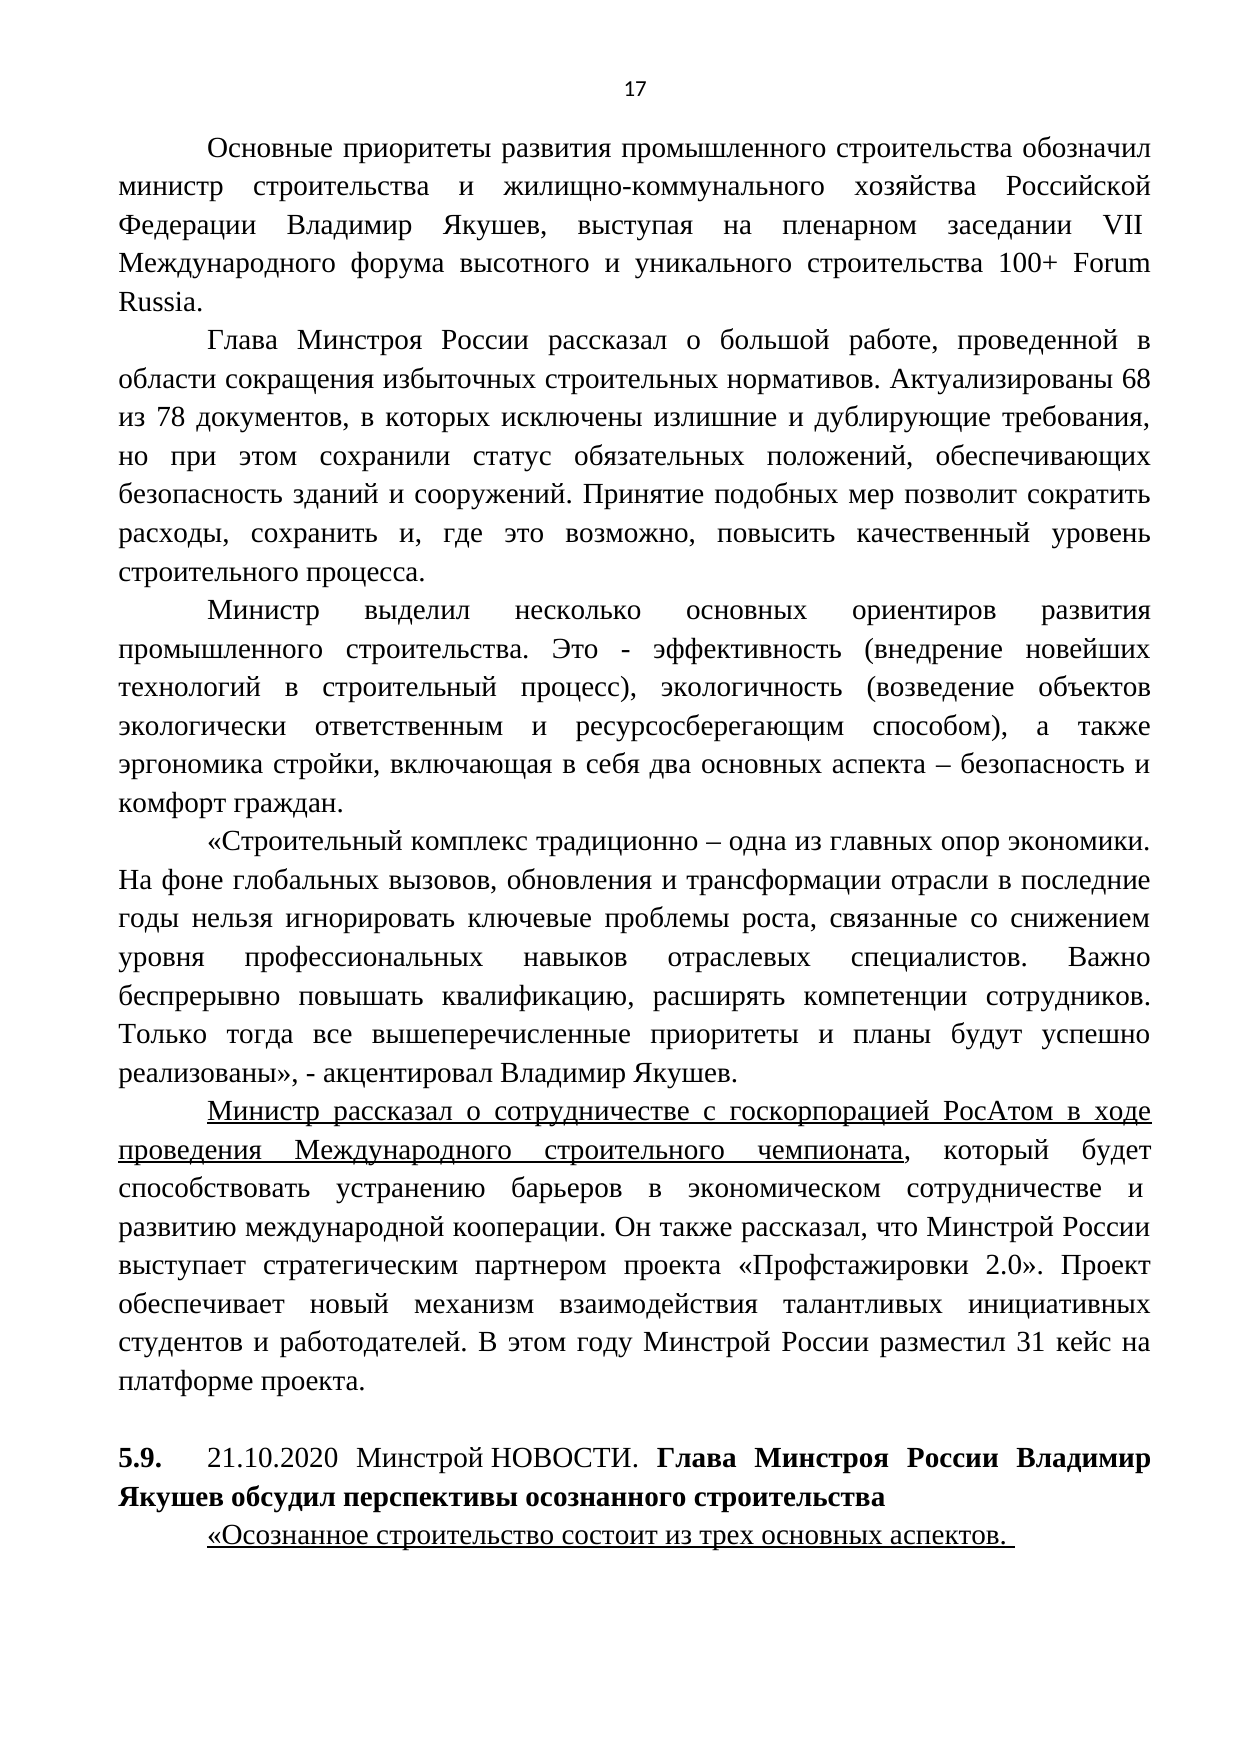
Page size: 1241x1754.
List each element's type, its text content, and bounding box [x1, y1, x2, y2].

list 21.10.2020 Минстрой НОВОСТИ. Глава Минстроя России Владимир Якушев обсудил перспективы осознанного строительства [118, 1440, 1152, 1512]
text «Строительный комплекс традиционно – одна из главных опор экономики. На фоне глобальных вызовов, обновления и трансформации отрасли в последние годы нельзя игнорировать ключевые проблемы роста, связанные со снижением уровня профессиональных навыков отраслевых специалистов. Важно беспрерывно повышать квалификацию, расширять компетенции сотрудников. Только тогда все вышеперечисленные приоритеты и планы будут успешно реализованы», - акцентировал Владимир Якушев. [118, 823, 1152, 1088]
text «Осознанное строительство состоит из трех основных аспектов. [118, 1517, 1152, 1551]
text Министр выделил несколько основных ориентиров развития промышленного строительства. Это - эффективность (внедрение новейших технологий в строительный процесс), экологичность (возведение объектов экологически ответственным и ресурсосберегающим способом), а также эргономика стройки, включающая в себя два основных аспекта – безопасность и комфорт граждан. [118, 592, 1152, 818]
text Основные приоритеты развития промышленного строительства обозначил министр строительства и жилищно-коммунального хозяйства Российской Федерации Владимир Якушев, выступая на пленарном заседании VII Международного форума высотного и уникального строительства 100+ Forum Russia. [118, 130, 1152, 317]
text Глава Минстроя России рассказал о большой работе, проведенной в области сокращения избыточных строительных нормативов. Актуализированы 68 из 78 документов, в которых исключены излишние и дублирующие требования, но при этом сохранили статус обязательных положений, обеспечивающих безопасность зданий и сооружений. Принятие подобных мер позволит сократить расходы, сохранить и, где это возможно, повысить качественный уровень строительного процесса. [118, 322, 1152, 587]
text Министр рассказал о сотрудничестве с госкорпорацией РосАтом в ходе проведения Международного строительного чемпионата, который будет способствовать устранению барьеров в экономическом сотрудничестве и развитию международной кооперации. Он также рассказал, что Минстрой России выступает стратегическим партнером проекта «Профстажировки 2.0». Проект обеспечивает новый механизм взаимодействия талантливых инициативных студентов и работодателей. В этом году Минстрой России разместил 31 кейс на платформе проекта. [118, 1093, 1152, 1397]
